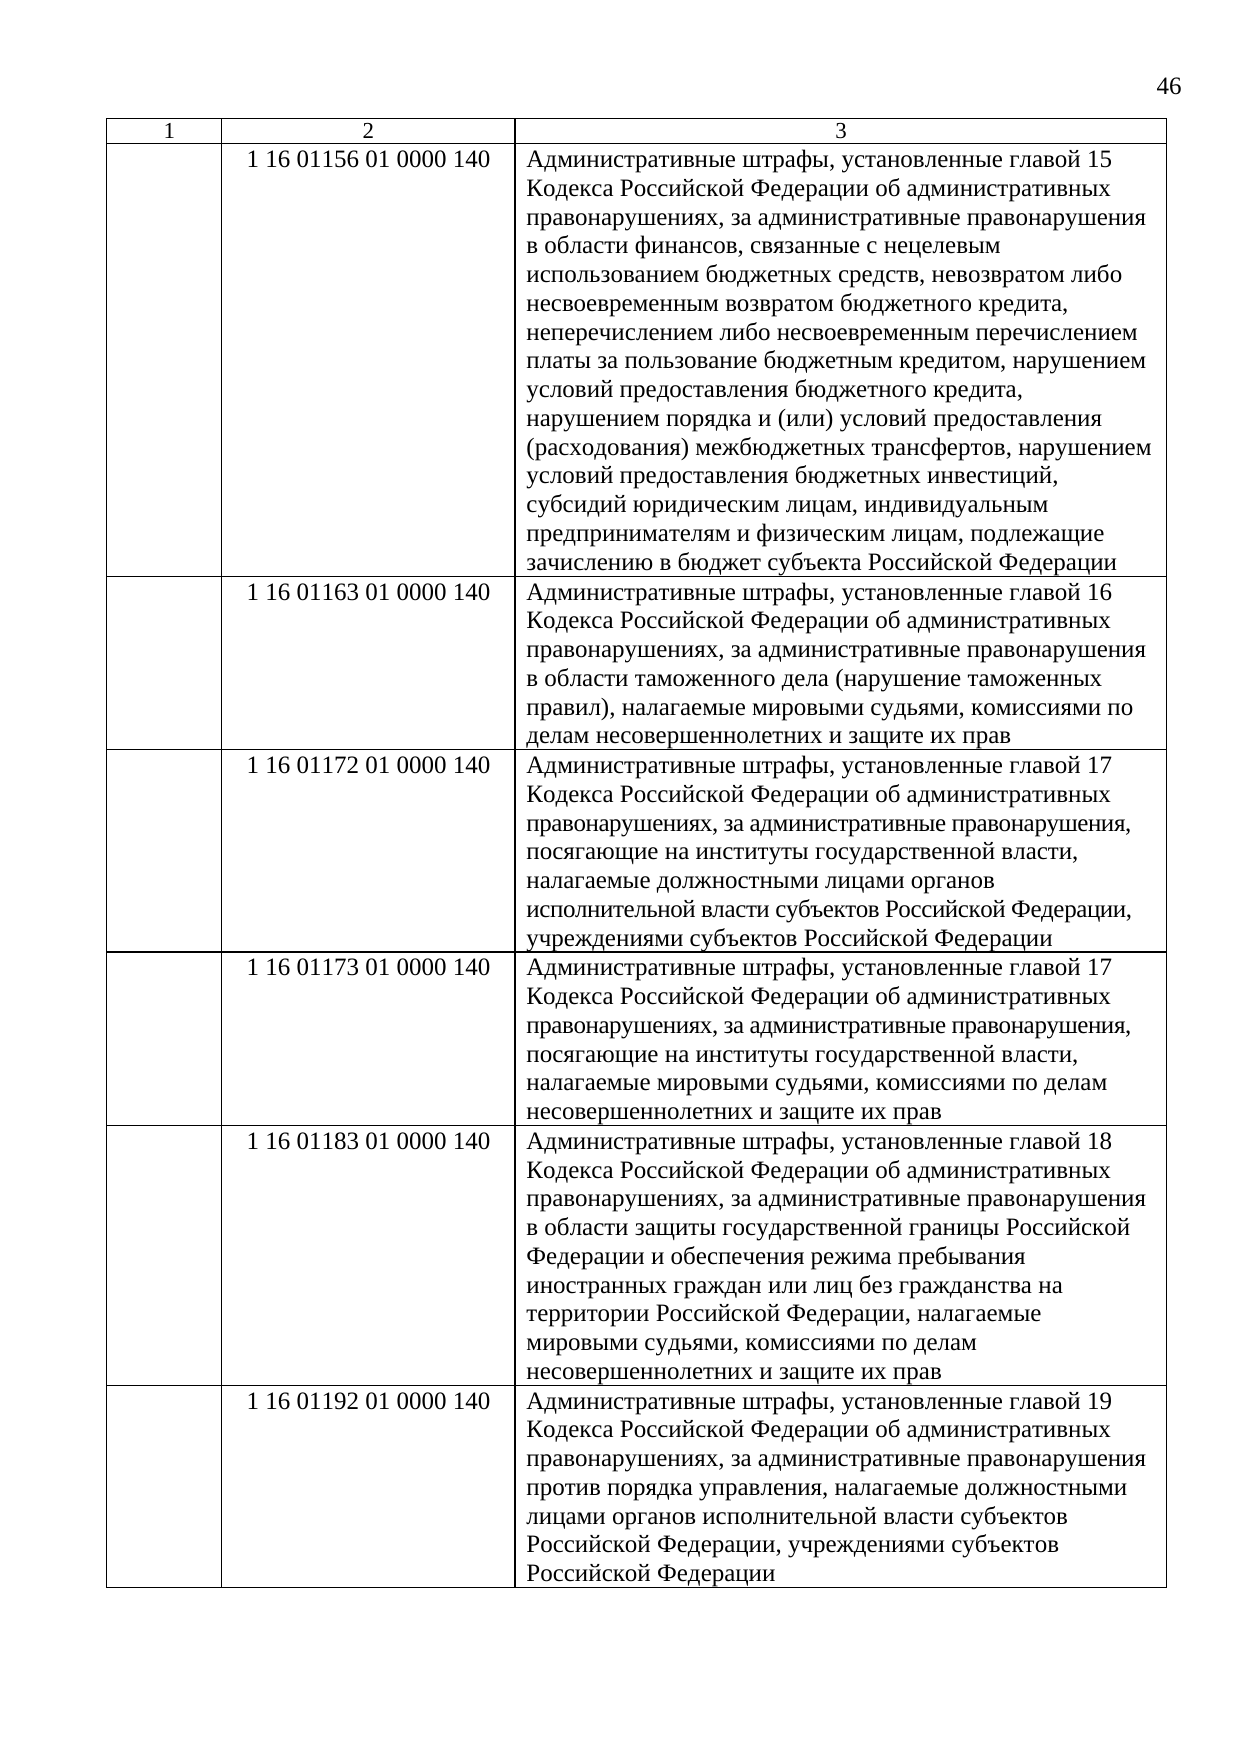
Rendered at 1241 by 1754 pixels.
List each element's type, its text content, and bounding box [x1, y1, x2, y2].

table_header 3 [516, 119, 1166, 143]
table_cell [107, 144, 221, 576]
table_cell 1 16 01173 01 0000 140 [222, 953, 514, 1125]
table_header 1 [107, 119, 221, 143]
table_cell Административные штрафы, установленные главой 18 Кодекса Российской Федерации об административных правонарушениях, за административные правонарушения в области защиты государственной границы Российской Федерации и обеспечения режима пребывания иностранных граждан или лиц без гражданства на территории Российской Федерации, налагаемые мировыми судьями, комиссиями по делам несовершеннолетних и защите их прав [516, 1126, 1166, 1385]
table_cell Административные штрафы, установленные главой 15 Кодекса Российской Федерации об административных правонарушениях, за административные правонарушения в области финансов, связанные с нецелевым использованием бюджетных средств, невозвратом либо несвоевременным возвратом бюджетного кредита, неперечислением либо несвоевременным перечислением платы за пользование бюджетным кредитом, нарушением условий предоставления бюджетного кредита, нарушением порядка и (или) условий предоставления (расходования) межбюджетных трансфертов, нарушением условий предоставления бюджетных инвестиций, субсидий юридическим лицам, индивидуальным предпринимателям и физическим лицам, подлежащие зачислению в бюджет субъекта Российской Федерации [516, 144, 1166, 576]
table_cell [107, 1386, 221, 1587]
table_cell Административные штрафы, установленные главой 19 Кодекса Российской Федерации об административных правонарушениях, за административные правонарушения против порядка управления, налагаемые должностными лицами органов исполнительной власти субъектов Российской Федерации, учреждениями субъектов Российской Федерации [516, 1386, 1166, 1587]
table_cell 1 16 01163 01 0000 140 [222, 577, 514, 749]
table_cell 1 16 01192 01 0000 140 [222, 1386, 514, 1587]
table_cell Административные штрафы, установленные главой 17 Кодекса Российской Федерации об административных правонарушениях, за административные правонарушения, посягающие на институты государственной власти, налагаемые мировыми судьями, комиссиями по делам несовершеннолетних и защите их прав [516, 953, 1166, 1125]
table_cell Административные штрафы, установленные главой 16 Кодекса Российской Федерации об административных правонарушениях, за административные правонарушения в области таможенного дела (нарушение таможенных правил), налагаемые мировыми судьями, комиссиями по делам несовершеннолетних и защите их прав [516, 577, 1166, 749]
table_cell 1 16 01183 01 0000 140 [222, 1126, 514, 1385]
table_cell [107, 750, 221, 951]
table_cell Административные штрафы, установленные главой 17 Кодекса Российской Федерации об административных правонарушениях, за административные правонарушения, посягающие на институты государственной власти, налагаемые должностными лицами органов исполнительной власти субъектов Российской Федерации, учреждениями субъектов Российской Федерации [516, 750, 1166, 951]
table_cell 1 16 01172 01 0000 140 [222, 750, 514, 951]
table_cell [107, 1126, 221, 1385]
table_cell [107, 577, 221, 749]
table_cell [107, 953, 221, 1125]
table_cell 1 16 01156 01 0000 140 [222, 144, 514, 576]
table_header 2 [222, 119, 514, 143]
